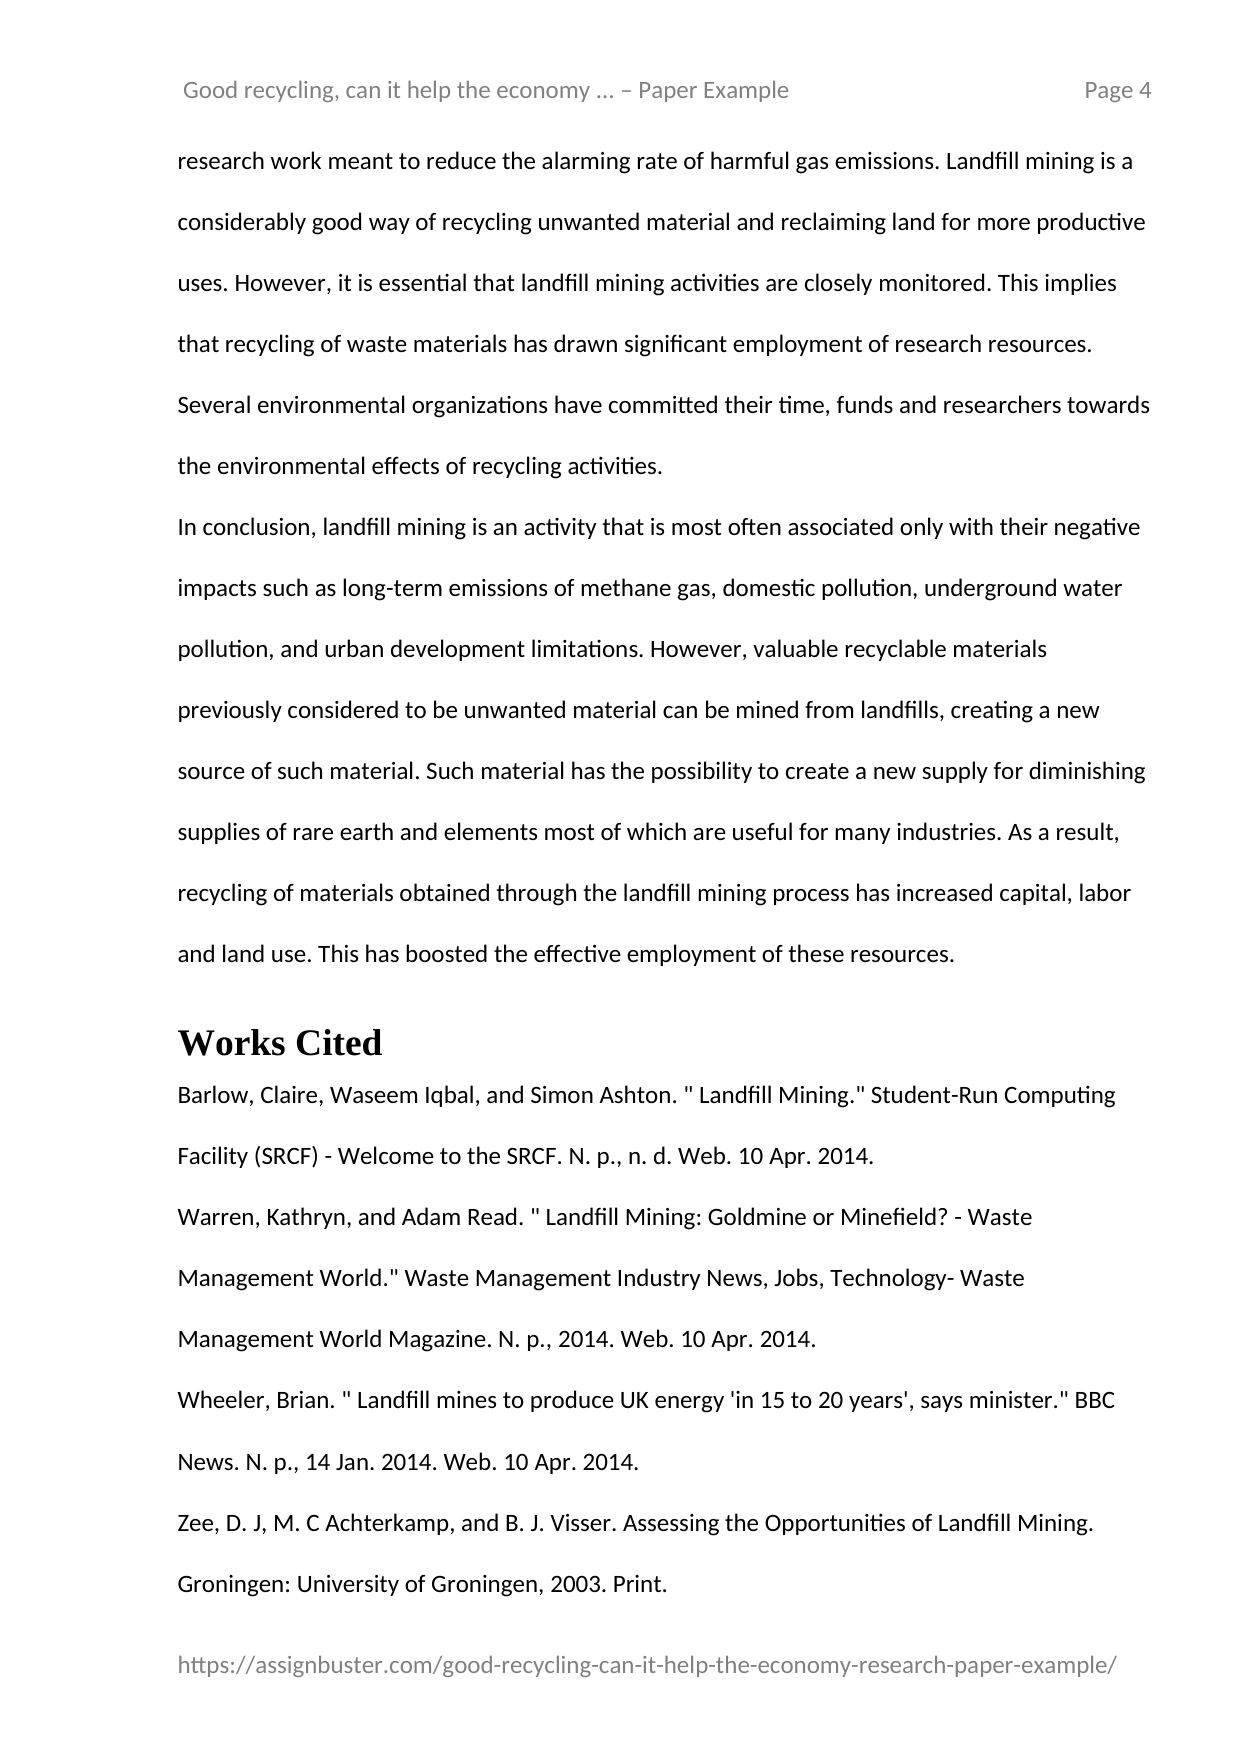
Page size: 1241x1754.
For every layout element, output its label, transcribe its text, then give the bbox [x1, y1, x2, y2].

subtitle Works Cited [177, 1020, 1152, 1063]
text Barlow, Claire, Waseem Iqbal, and Simon Ashton. " Landfill Mining." Student-Run Computing Facility (SRCF) - Welcome to the SRCF. N. p., n. d. Web. 10 Apr. 2014. Warren, Kathryn, and Adam Read. " Landfill Mining: Goldmine or Minefield? - Waste Management World." Waste Management Industry News, Jobs, Technology- Waste Management World Magazine. N. p., 2014. Web. 10 Apr. 2014. Wheeler, Brian. " Landfill mines to produce UK energy 'in 15 to 20 years', says minister." BBC News. N. p., 14 Jan. 2014. Web. 10 Apr. 2014. Zee, D. J, M. C Achterkamp, and B. J. Visser. Assessing the Opportunities of Landfill Mining. Groningen: University of Groningen, 2003. Print. [177, 1079, 1152, 1598]
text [177, 145, 1152, 969]
